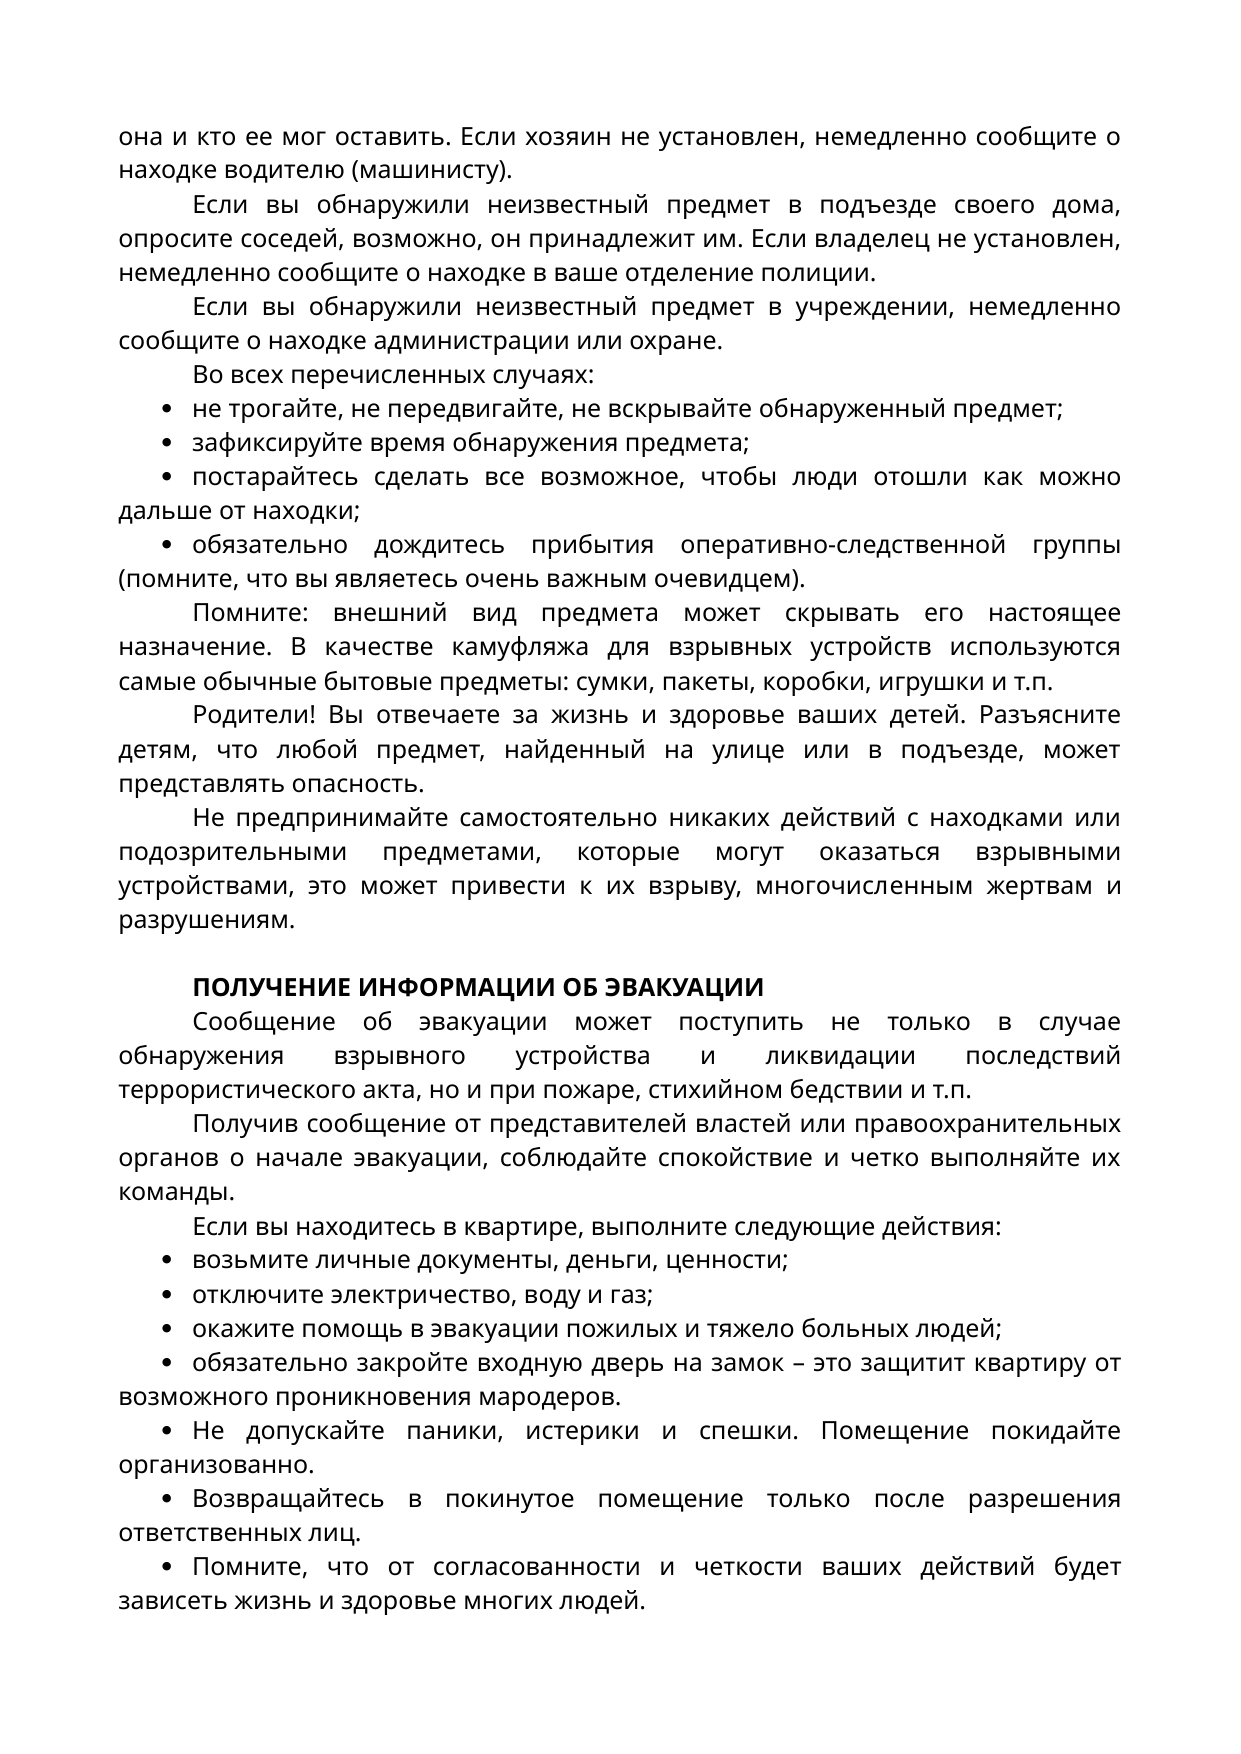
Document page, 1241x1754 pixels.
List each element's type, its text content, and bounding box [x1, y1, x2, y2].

list обязательно закройте входную дверь на замок – это защитит квартиру от возможного проникновения мародеров. [118, 1344, 1122, 1412]
list обязательно дождитесь прибытия оперативно-следственной группы (помните, что вы являетесь очень важным очевидцем). [118, 527, 1122, 595]
text Если вы обнаружили неизвестный предмет в учреждении, немедленно сообщите о находке администрации или охране. [118, 288, 1122, 357]
list окажите помощь в эвакуации пожилых и тяжело больных людей; [118, 1310, 1122, 1344]
text Родители! Вы отвечаете за жизнь и здоровье ваших детей. Разъясните детям, что любой предмет, найденный на улице или в подъезде, может представлять опасность. [118, 697, 1122, 799]
list постарайтесь сделать все возможное, чтобы люди отошли как можно дальше от находки; [118, 459, 1122, 527]
text Если вы находитесь в квартире, выполните следующие действия: [118, 1208, 1122, 1242]
list не трогайте, не передвигайте, не вскрывайте обнаруженный предмет; [118, 391, 1122, 425]
list зафиксируйте время обнаружения предмета; [118, 425, 1122, 459]
text Получив сообщение от представителей властей или правоохранительных органов о начале эвакуации, соблюдайте спокойствие и четко выполняйте их команды. [118, 1106, 1122, 1208]
text Помните: внешний вид предмета может скрывать его настоящее назначение. В качестве камуфляжа для взрывных устройств используются самые обычные бытовые предметы: сумки, пакеты, коробки, игрушки и т.п. [118, 595, 1122, 697]
list Возвращайтесь в покинутое помещение только после разрешения ответственных лиц. [118, 1481, 1122, 1549]
text Сообщение об эвакуации может поступить не только в случае обнаружения взрывного устройства и ликвидации последствий террористического акта, но и при пожаре, стихийном бедствии и т.п. [118, 1004, 1122, 1106]
list отключите электричество, воду и газ; [118, 1276, 1122, 1310]
list возьмите личные документы, деньги, ценности; [118, 1242, 1122, 1276]
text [118, 118, 1122, 186]
text Не предпринимайте самостоятельно никаких действий с находками или подозрительными предметами, которые могут оказаться взрывными устройствами, это может привести к их взрыву, многочисленным жертвам и разрушениям. [118, 799, 1122, 936]
text Если вы обнаружили неизвестный предмет в подъезде своего дома, опросите соседей, возможно, он принадлежит им. Если владелец не установлен, немедленно сообщите о находке в ваше отделение полиции. [118, 186, 1122, 288]
list Не допускайте паники, истерики и спешки. Помещение покидайте организованно. [118, 1412, 1122, 1481]
subtitle ПОЛУЧЕНИЕ ИНФОРМАЦИИ ОБ ЭВАКУАЦИИ [118, 970, 1122, 1004]
list Помните, что от согласованности и четкости ваших действий будет зависеть жизнь и здоровье многих людей. [118, 1549, 1122, 1617]
text Во всех перечисленных случаях: [118, 357, 1122, 391]
